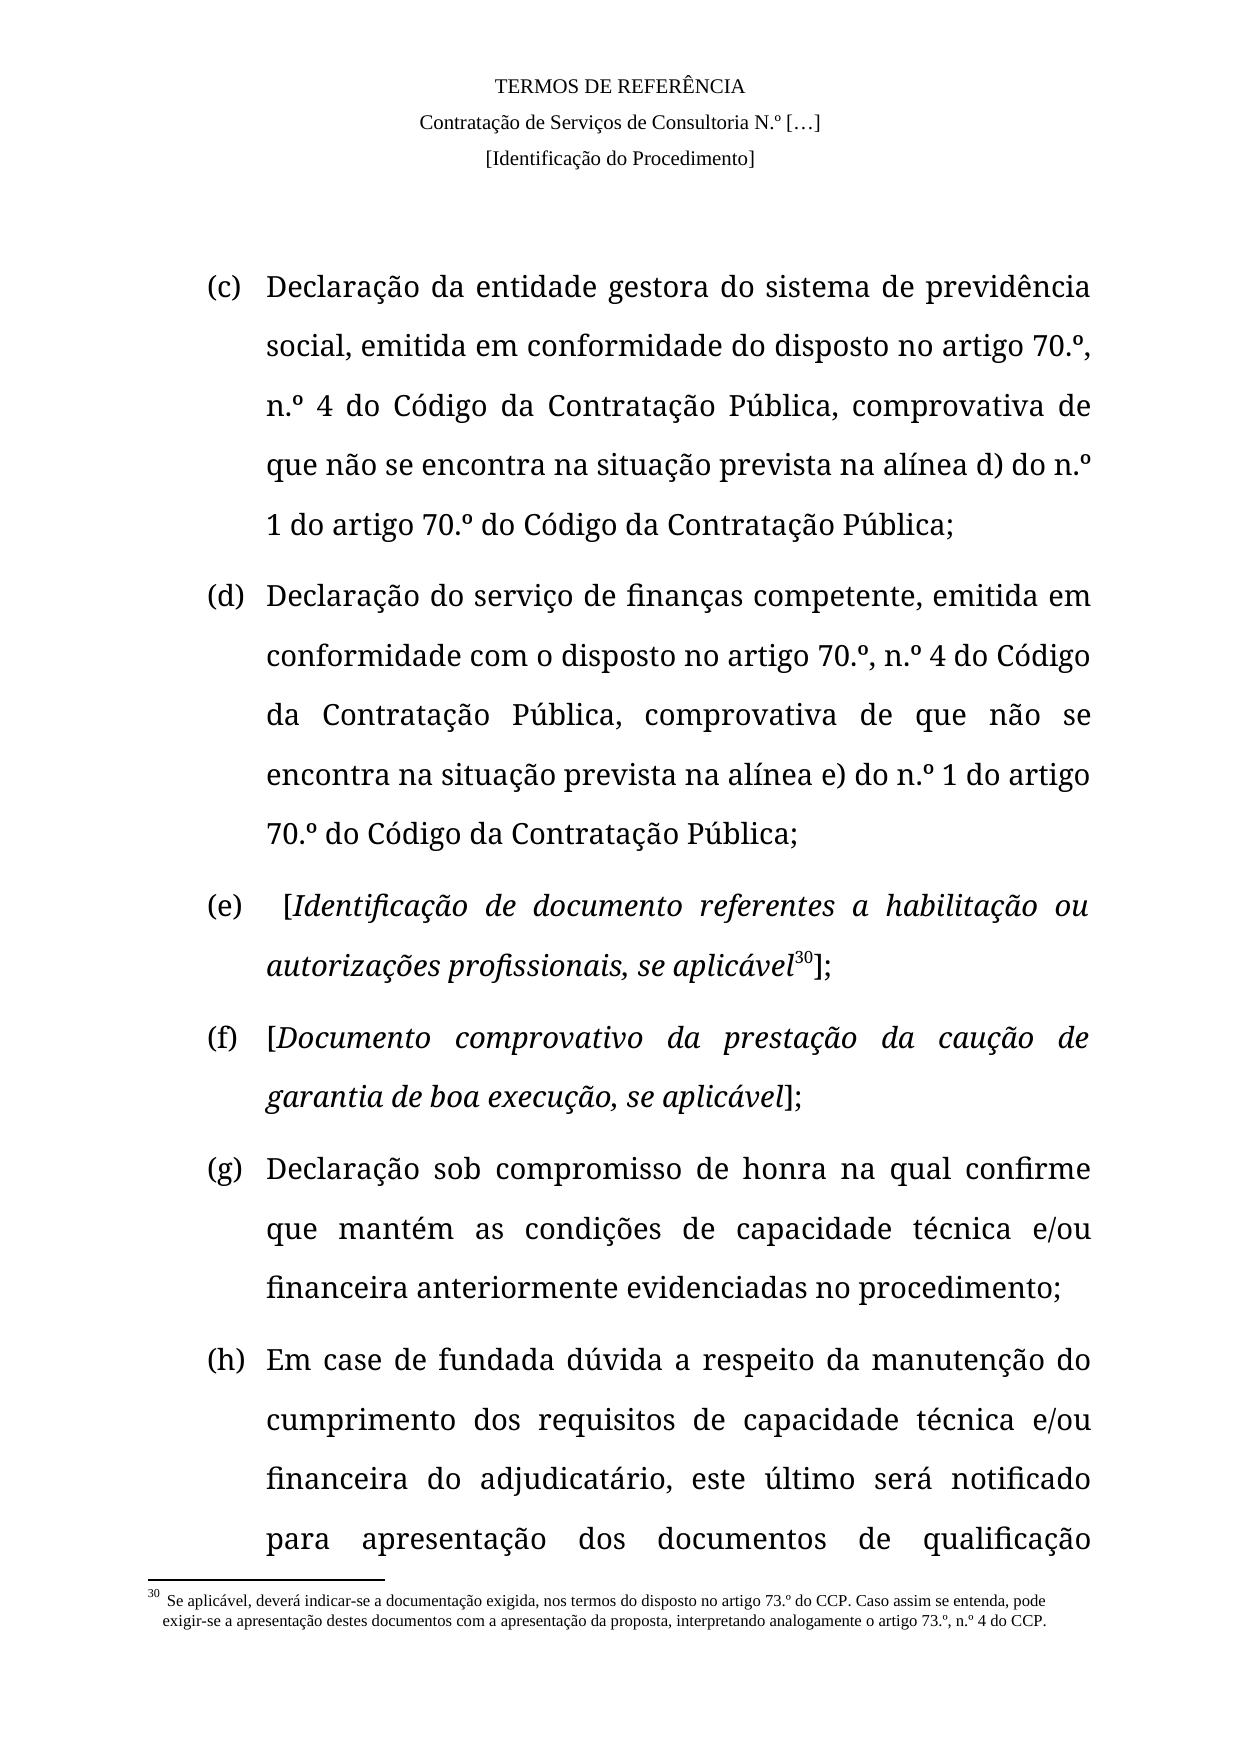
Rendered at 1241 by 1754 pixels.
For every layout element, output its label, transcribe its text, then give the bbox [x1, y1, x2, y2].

list Declaração da entidade gestora do sistema de previdência social, emitida em conformidade do disposto no artigo 70.º, n.º 4 do Código da Contratação Pública, comprovativa de que não se encontra na situação prevista na alínea d) do n.º 1 do artigo 70.º do Código da Contratação Pública; [207, 266, 1092, 543]
list Declaração do serviço de finanças competente, emitida em conformidade com o disposto no artigo 70.º, n.º 4 do Código da Contratação Pública, comprovativa de que não se encontra na situação prevista na alínea e) do n.º 1 do artigo 70.º do Código da Contratação Pública; [207, 576, 1092, 853]
list Declaração sob compromisso de honra na qual confirme que mantém as condições de capacidade técnica e/ou financeira anteriormente evidenciadas no procedimento; [207, 1148, 1092, 1307]
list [207, 1339, 1092, 1558]
list [Identificação de documento referentes a habilitação ou autorizações profissionais, se aplicável]; [207, 886, 1092, 985]
list [Documento comprovativo da prestação da caução de garantia de boa execução, se aplicável]; [207, 1017, 1092, 1116]
